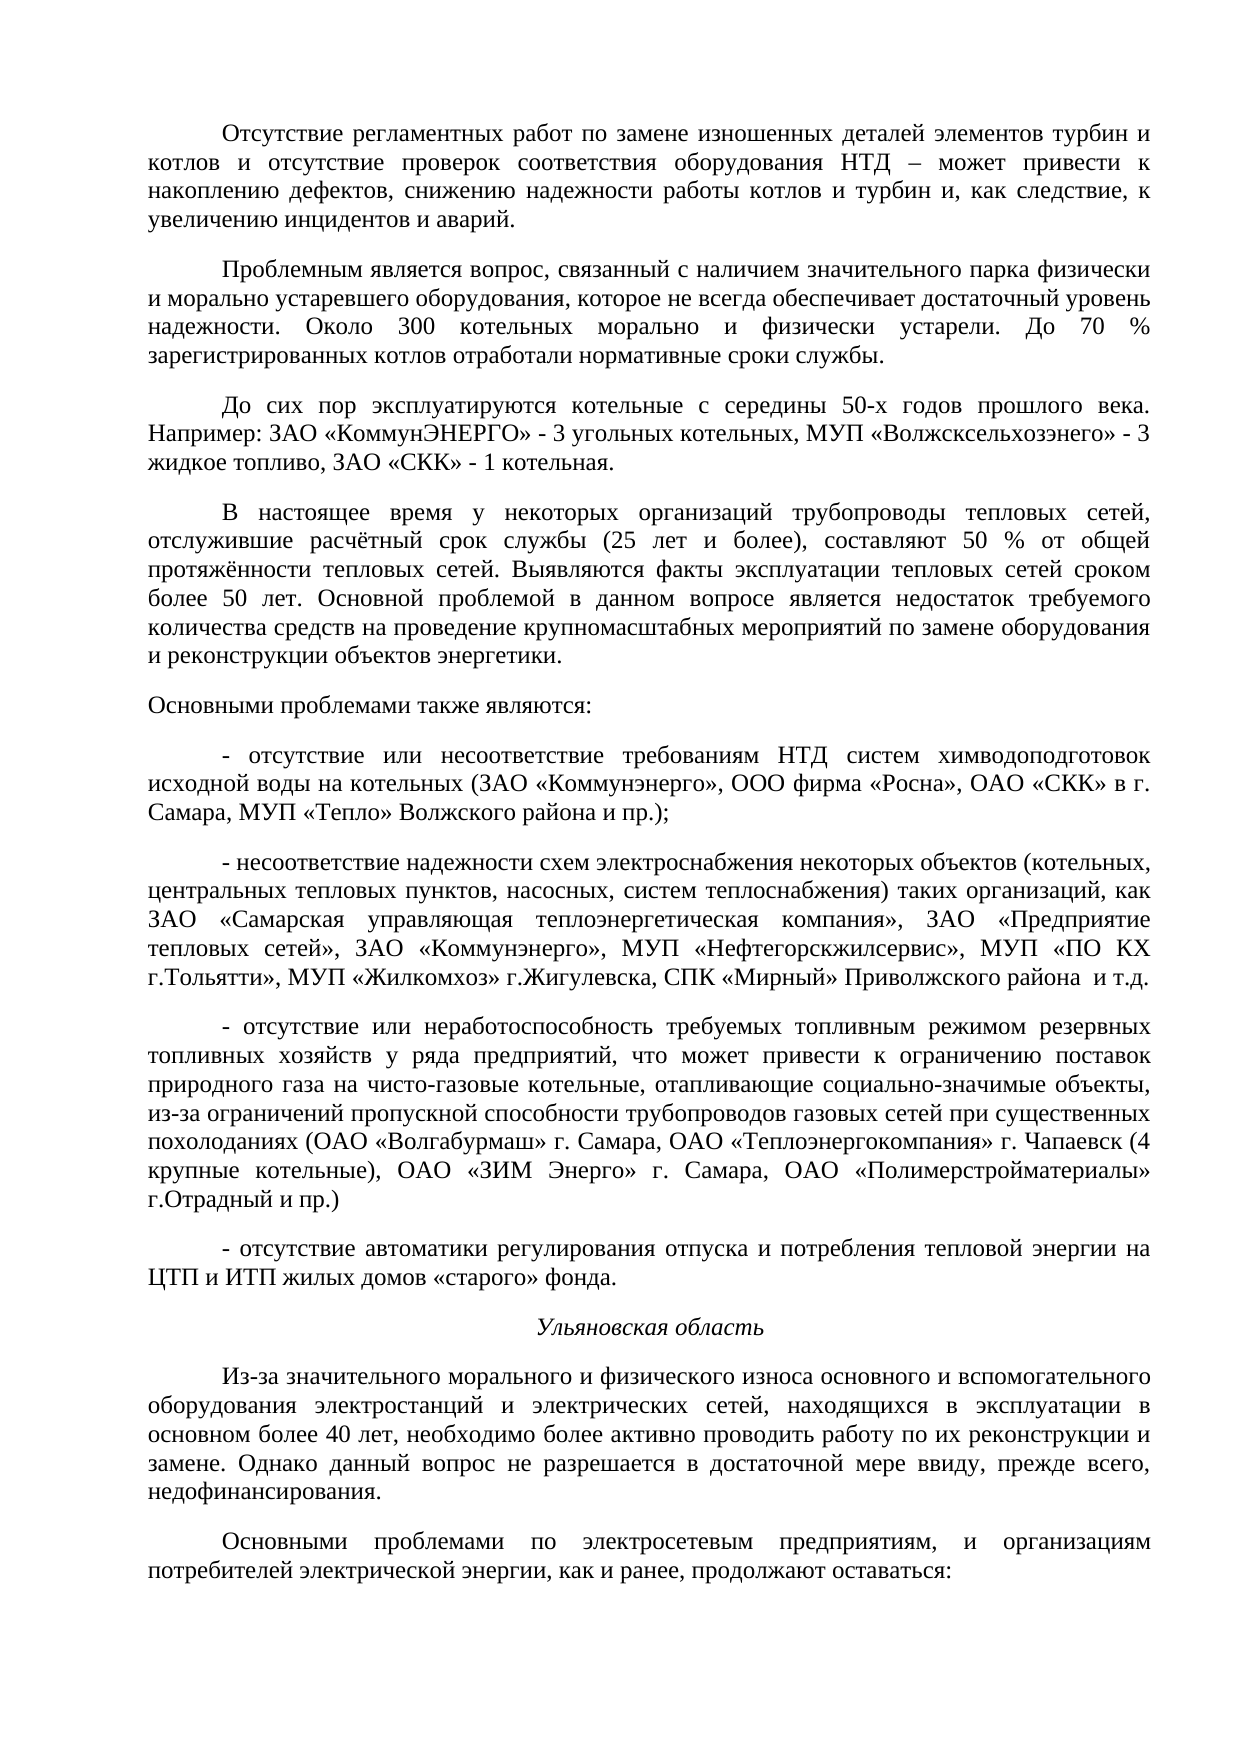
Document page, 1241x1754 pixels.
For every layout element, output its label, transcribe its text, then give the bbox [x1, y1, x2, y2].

text Отсутствие регламентных работ по замене изношенных деталей элементов турбин и котлов и отсутствие проверок соответствия оборудования НТД – может привести к накоплению дефектов, снижению надежности работы котлов и турбин и, как следствие, к увеличению инцидентов и аварий. [148, 118, 1152, 233]
text В настоящее время у некоторых организаций трубопроводы тепловых сетей, отслужившие расчётный срок службы (25 лет и более), составляют 50 % от общей протяжённости тепловых сетей. Выявляются факты эксплуатации тепловых сетей сроком более 50 лет. Основной проблемой в данном вопросе является недостаток требуемого количества средств на проведение крупномасштабных мероприятий по замене оборудования и реконструкции объектов энергетики. [148, 497, 1152, 669]
text До сих пор эксплуатируются котельные с середины 50-х годов прошлого века. Например: ЗАО «КоммунЭНЕРГО» - 3 угольных котельных, МУП «Волжсксельхозэнего» - 3 жидкое топливо, ЗАО «СКК» - 1 котельная. [148, 390, 1152, 476]
text - отсутствие или несоответствие требованиям НТД систем химводоподготовок исходной воды на котельных (ЗАО «Коммунэнерго», ООО фирма «Росна», ОАО «СКК» в г. Самара, МУП «Тепло» Волжского района и пр.); [148, 740, 1152, 826]
text Основными проблемами также являются: [148, 690, 1152, 719]
text Проблемным является вопрос, связанный с наличием значительного парка физически и морально устаревшего оборудования, которое не всегда обеспечивает достаточный уровень надежности. Около 300 котельных морально и физически устарели. До 70 % зарегистрированных котлов отработали нормативные сроки службы. [148, 254, 1152, 369]
text - несоответствие надежности схем электроснабжения некоторых объектов (котельных, центральных тепловых пунктов, насосных, систем теплоснабжения) таких организаций, как ЗАО «Самарская управляющая теплоэнергетическая компания», ЗАО «Предприятие тепловых сетей», ЗАО «Коммунэнерго», МУП «Нефтегорскжилсервис», МУП «ПО КХ г.Тольятти», МУП «Жилкомхоз» г.Жигулевска, СПК «Мирный» Приволжского района и т.д. [148, 847, 1152, 991]
text Из-за значительного морального и физического износа основного и вспомогательного оборудования электростанций и электрических сетей, находящихся в эксплуатации в основном более 40 лет, необходимо более активно проводить работу по их реконструкции и замене. Однако данный вопрос не разрешается в достаточной мере ввиду, прежде всего, недофинансирования. [148, 1361, 1152, 1505]
text Ульяновская область [148, 1312, 1152, 1341]
text Основными проблемами по электросетевым предприятиям, и организациям потребителей электрической энергии, как и ранее, продолжают оставаться: [148, 1526, 1152, 1583]
text - отсутствие или неработоспособность требуемых топливным режимом резервных топливных хозяйств у ряда предприятий, что может привести к ограничению поставок природного газа на чисто-газовые котельные, отапливающие социально-значимые объекты, из-за ограничений пропускной способности трубопроводов газовых сетей при существенных похолоданиях (ОАО «Волгабурмаш» г. Самара, ОАО «Теплоэнергокомпания» г. Чапаевск (4 крупные котельные), ОАО «ЗИМ Энерго» г. Самара, ОАО «Полимерстройматериалы» г.Отрадный и пр.) [148, 1011, 1152, 1213]
text - отсутствие автоматики регулирования отпуска и потребления тепловой энергии на ЦТП и ИТП жилых домов «старого» фонда. [148, 1233, 1152, 1291]
